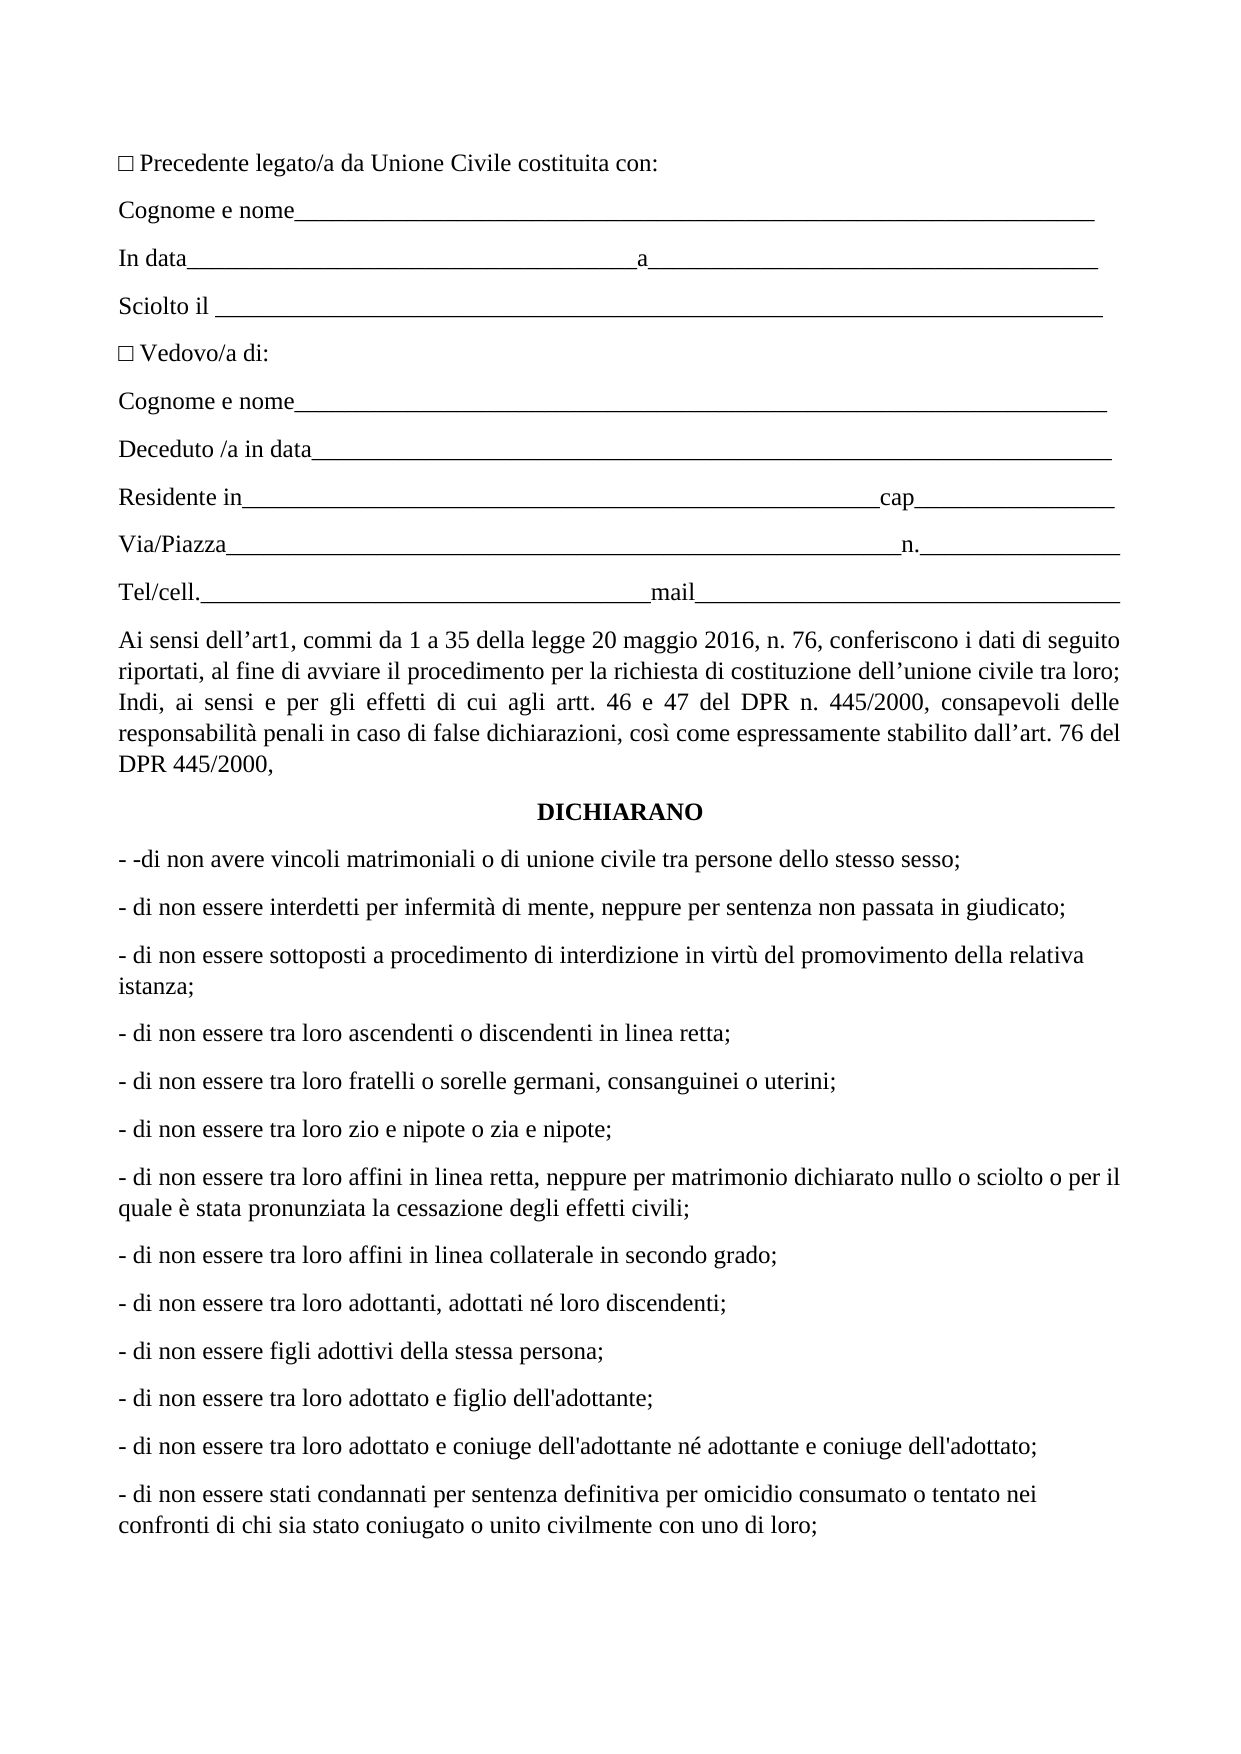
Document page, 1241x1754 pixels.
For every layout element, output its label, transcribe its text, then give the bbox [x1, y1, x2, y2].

text - di non essere tra loro affini in linea collaterale in secondo grado; [118, 1240, 1122, 1269]
text - di non essere tra loro adottato e figlio dell'adottante; [118, 1383, 1122, 1412]
text - di non essere tra loro zio e nipote o zia e nipote; [118, 1114, 1122, 1143]
text Deceduto /a in data________________________________________________________________ [118, 434, 1122, 463]
text - di non essere tra loro adottanti, adottati né loro discendenti; [118, 1288, 1122, 1317]
text - di non essere tra loro fratelli o sorelle germani, consanguinei o uterini; [118, 1066, 1122, 1095]
text Residente in___________________________________________________cap________________ [118, 482, 1122, 510]
text In data____________________________________a____________________________________ [118, 243, 1122, 272]
text - di non essere tra loro ascendenti o discendenti in linea retta; [118, 1018, 1122, 1047]
text Cognome e nome_________________________________________________________________ [118, 386, 1122, 415]
text Via/Piazza______________________________________________________n.________________ [118, 529, 1122, 558]
text DICHIARANO [118, 797, 1122, 825]
text Cognome e nome________________________________________________________________ [118, 195, 1122, 224]
text Sciolto il _______________________________________________________________________ [118, 291, 1122, 319]
text Tel/cell.____________________________________mail__________________________________ [118, 577, 1122, 606]
text - di non essere tra loro adottato e coniuge dell'adottante né adottante e coniuge dell'adottato; [118, 1431, 1122, 1460]
text Ai sensi dell’art1, commi da 1 a 35 della legge 20 maggio 2016, n. 76, conferiscono i dati di seguito riportati, al fine di avviare il procedimento per la richiesta di costituzione dell’unione civile tra loro; Indi, ai sensi e per gli effetti di cui agli artt. 46 e 47 del DPR n. 445/2000, consapevoli delle responsabilità penali in caso di false dichiarazioni, così come espressamente stabilito dall’art. 76 del DPR 445/2000, [118, 625, 1122, 778]
text - di non essere tra loro affini in linea retta, neppure per matrimonio dichiarato nullo o sciolto o per il quale è stata pronunziata la cessazione degli effetti civili; [118, 1162, 1122, 1221]
text □ Precedente legato/a da Unione Civile costituita con: [118, 148, 1122, 176]
text - di non essere stati condannati per sentenza definitiva per omicidio consumato o tentato nei confronti di chi sia stato coniugato o unito civilmente con uno di loro; [118, 1479, 1122, 1539]
text - di non essere sottoposti a procedimento di interdizione in virtù del promovimento della relativa istanza; [118, 940, 1122, 999]
text □ Vedovo/a di: [118, 338, 1122, 367]
text - -di non avere vincoli matrimoniali o di unione civile tra persone dello stesso sesso; [118, 844, 1122, 873]
text - di non essere interdetti per infermità di mente, neppure per sentenza non passata in giudicato; [118, 892, 1122, 921]
text - di non essere figli adottivi della stessa persona; [118, 1336, 1122, 1364]
